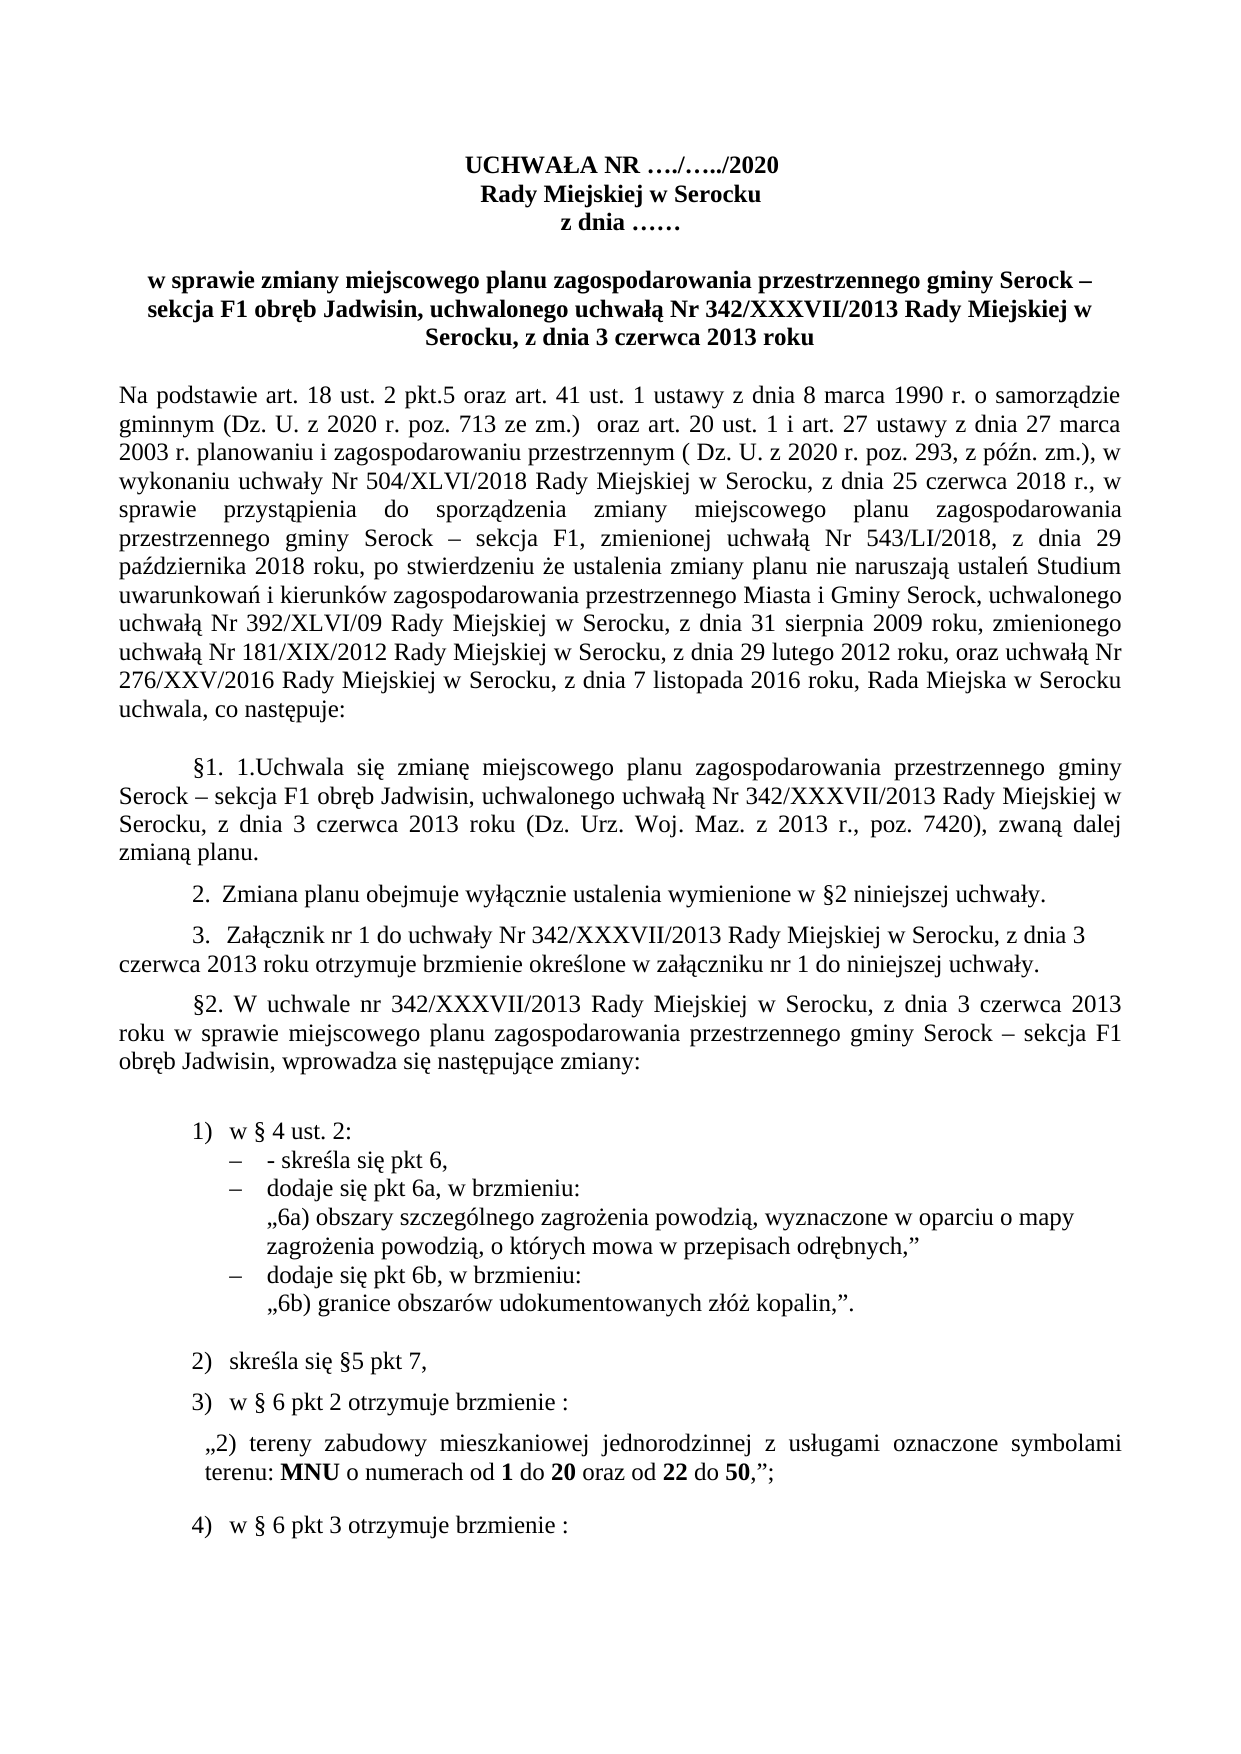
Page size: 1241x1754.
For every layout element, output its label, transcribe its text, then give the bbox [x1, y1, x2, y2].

text Rady Miejskiej w Serocku [119, 179, 1123, 207]
list w § 4 ust. 2: [192, 1116, 1123, 1145]
text „6b) granice obszarów udokumentowanych złóż kopalin,”. [267, 1288, 1123, 1317]
list - skreśla się pkt 6, [229, 1145, 1123, 1173]
list „2) tereny zabudowy mieszkaniowej jednorodzinnej z usługami oznaczone symbolami terenu: MNU o numerach od 1 do 20 oraz od 22 do 50,”; [204, 1428, 1123, 1486]
list dodaje się pkt 6a, w brzmieniu: [229, 1173, 1123, 1202]
list dodaje się pkt 6b, w brzmieniu: [229, 1260, 1123, 1288]
text UCHWAŁA NR …./…../2020 [464, 150, 1123, 179]
text „6a) obszary szczególnego zagrożenia powodzią, wyznaczone w oparciu o mapy zagrożenia powodzią, o których mowa w przepisach odrębnych,” [266, 1202, 1123, 1260]
text §1. 1.Uchwala się zmianę miejscowego planu zagospodarowania przestrzennego gminy Serock – sekcja F1 obręb Jadwisin, uchwalonego uchwałą Nr 342/XXXVII/2013 Rady Miejskiej w Serocku, z dnia 3 czerwca 2013 roku (Dz. Urz. Woj. Maz. z 2013 r., poz. 7420), zwaną dalej zmianą planu. [119, 753, 1123, 866]
text z dnia …… [560, 207, 1123, 236]
list w § 6 pkt 2 otrzymuje brzmienie : [191, 1387, 1123, 1416]
text w sprawie zmiany miejscowego planu zagospodarowania przestrzennego gminy Serock – sekcja F1 obręb Jadwisin, uchwalonego uchwałą Nr 342/XXXVII/2013 Rady Miejskiej w Serocku, z dnia 3 czerwca 2013 roku [119, 266, 1121, 351]
list Załącznik nr 1 do uchwały Nr 342/XXXVII/2013 Rady Miejskiej w Serocku, z dnia 3 czerwca 2013 roku otrzymuje brzmienie określone w załączniku nr 1 do niniejszej uchwały. [119, 922, 1121, 977]
list Zmiana planu obejmuje wyłącznie ustalenia wymienione w §2 niniejszej uchwały. [119, 880, 1123, 908]
list skreśla się §5 pkt 7, [191, 1346, 1123, 1375]
text Na podstawie art. 18 ust. 2 pkt.5 oraz art. 41 ust. 1 ustawy z dnia 8 marca 1990 r. o samorządzie gminnym (Dz. U. z 2020 r. poz. 713 ze zm.) oraz art. 20 ust. 1 i art. 27 ustawy z dnia 27 marca 2003 r. planowaniu i zagospodarowaniu przestrzennym ( Dz. U. z 2020 r. poz. 293, z późn. zm.), w wykonaniu uchwały Nr 504/XLVI/2018 Rady Miejskiej w Serocku, z dnia 25 czerwca 2018 r., w sprawie przystąpienia do sporządzenia zmiany miejscowego planu zagospodarowania przestrzennego gminy Serock – sekcja F1, zmienionej uchwałą Nr 543/LI/2018, z dnia 29 października 2018 roku, po stwierdzeniu że ustalenia zmiany planu nie naruszają ustaleń Studium uwarunkowań i kierunków zagospodarowania przestrzennego Miasta i Gminy Serock, uchwalonego uchwałą Nr 392/XLVI/09 Rady Miejskiej w Serocku, z dnia 31 sierpnia 2009 roku, zmienionego uchwałą Nr 181/XIX/2012 Rady Miejskiej w Serocku, z dnia 29 lutego 2012 roku, oraz uchwałą Nr 276/XXV/2016 Rady Miejskiej w Serocku, z dnia 7 listopada 2016 roku, Rada Miejska w Serocku uchwala, co następuje: [119, 381, 1123, 723]
list w § 6 pkt 3 otrzymuje brzmienie : [191, 1510, 1123, 1539]
text §2. W uchwale nr 342/XXXVII/2013 Rady Miejskiej w Serocku, z dnia 3 czerwca 2013 roku w sprawie miejscowego planu zagospodarowania przestrzennego gminy Serock – sekcja F1 obręb Jadwisin, wprowadza się następujące zmiany: [119, 990, 1123, 1074]
